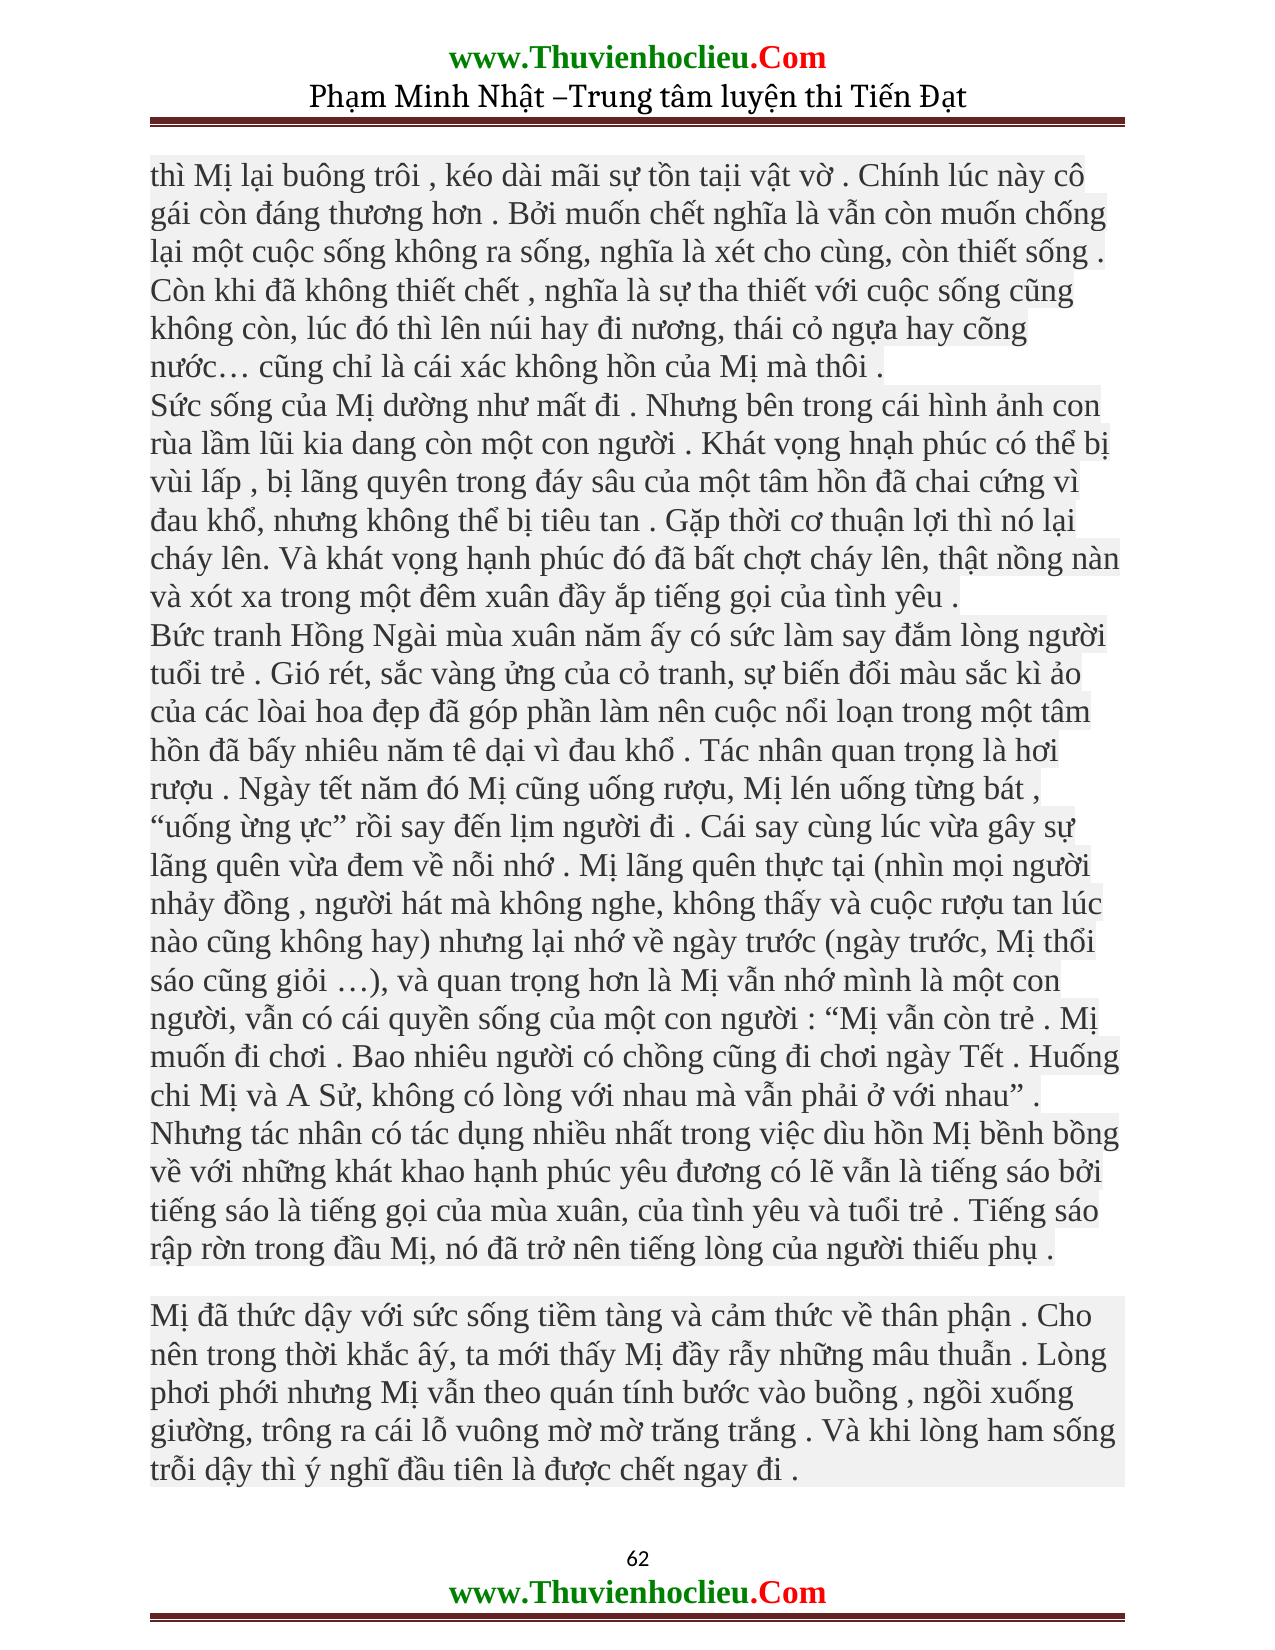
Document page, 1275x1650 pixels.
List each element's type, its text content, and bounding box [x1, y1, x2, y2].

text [150, 1296, 1125, 1487]
